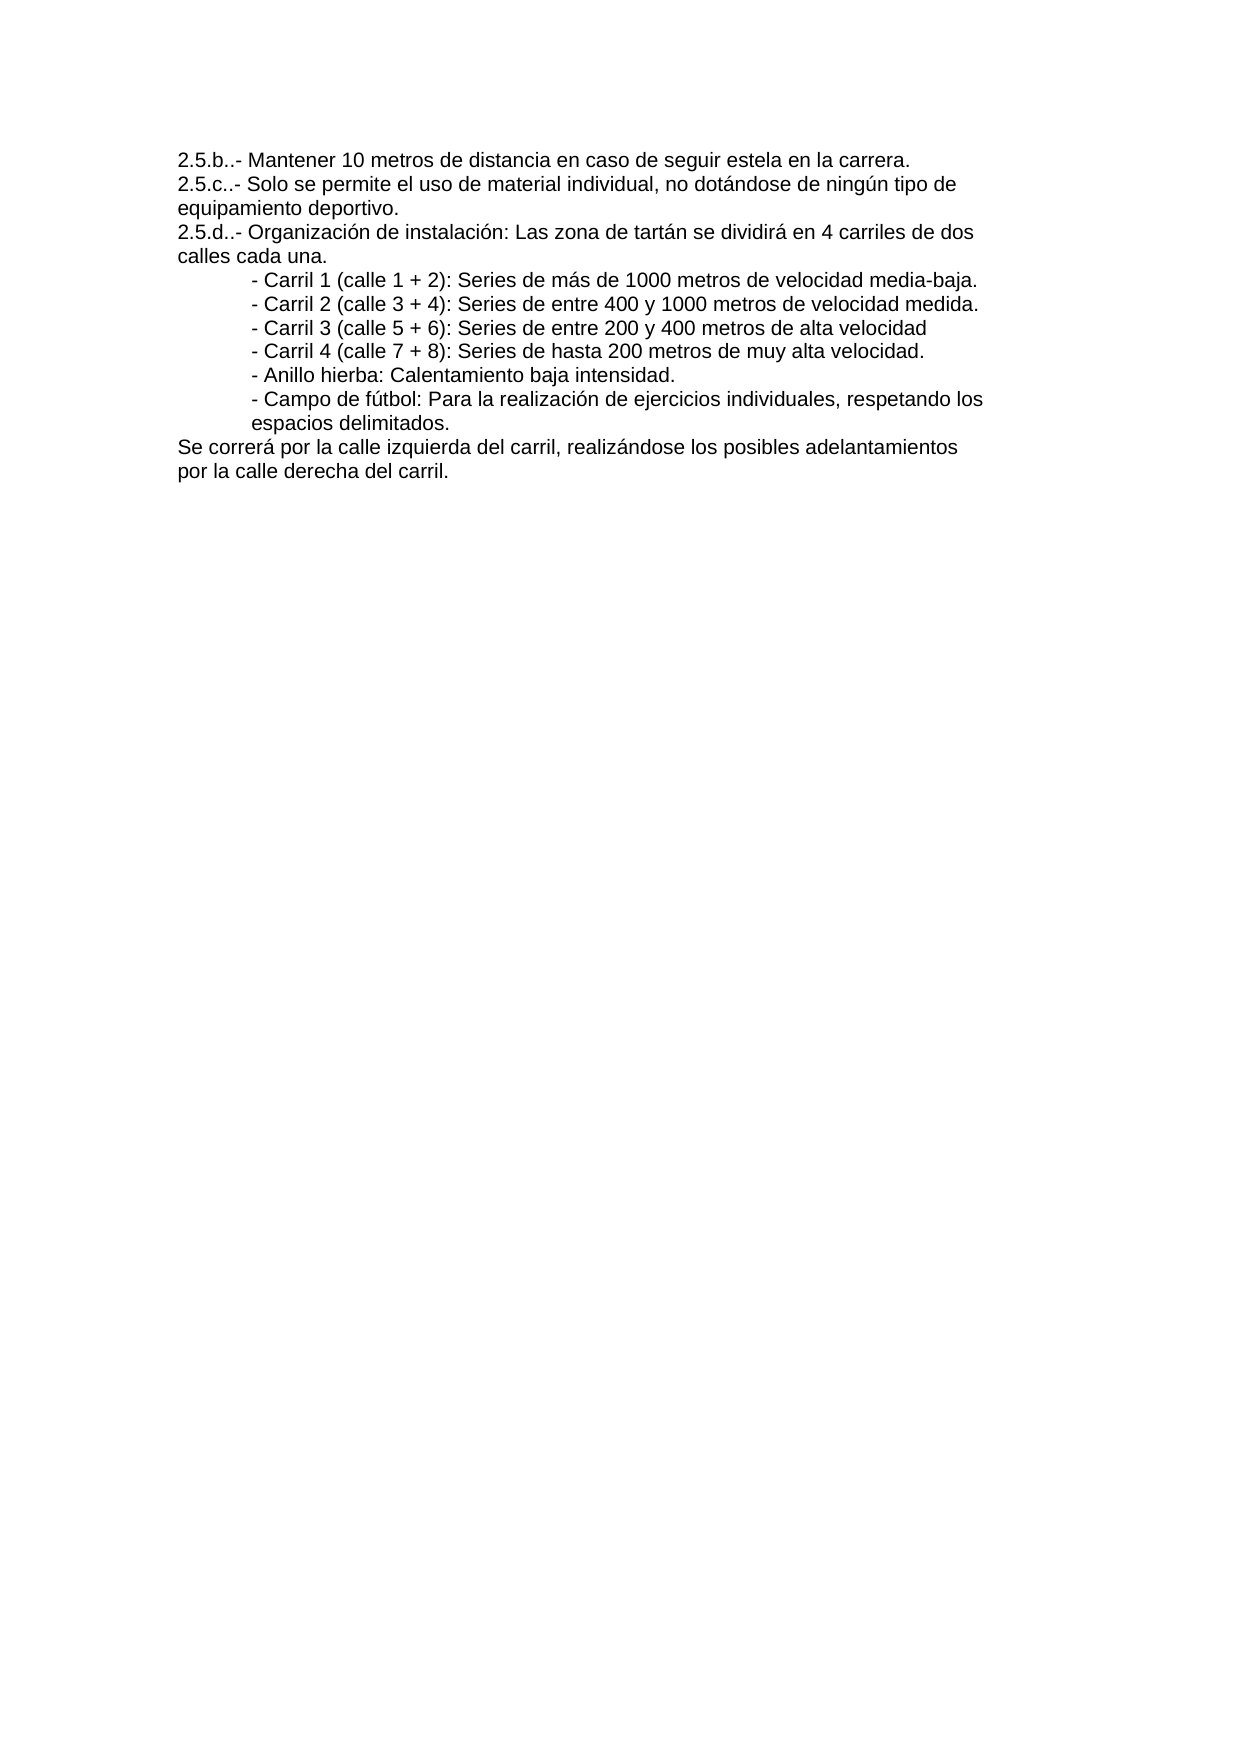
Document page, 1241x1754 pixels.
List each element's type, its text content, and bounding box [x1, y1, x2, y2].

text - Campo de fútbol: Para la realización de ejercicios individuales, respetando los [177, 387, 1063, 411]
text Se correrá por la calle izquierda del carril, realizándose los posibles adelantamientos [177, 435, 1063, 459]
text - Anillo hierba: Calentamiento baja intensidad. [177, 363, 1063, 387]
text equipamiento deportivo. [177, 196, 1063, 219]
text - Carril 4 (calle 7 + 8): Series de hasta 200 metros de muy alta velocidad. [177, 339, 1063, 363]
text - Carril 2 (calle 3 + 4): Series de entre 400 y 1000 metros de velocidad medida. [177, 291, 1063, 315]
text calles cada una. [177, 243, 1063, 267]
text - Carril 1 (calle 1 + 2): Series de más de 1000 metros de velocidad media-baja. [177, 267, 1063, 291]
text - Carril 3 (calle 5 + 6): Series de entre 200 y 400 metros de alta velocidad [177, 315, 1063, 339]
text 2.5.b..- Mantener 10 metros de distancia en caso de seguir estela en la carrera. [177, 148, 1063, 172]
text por la calle derecha del carril. [177, 459, 1063, 483]
text espacios delimitados. [177, 411, 1063, 435]
text 2.5.d..- Organización de instalación: Las zona de tartán se dividirá en 4 carriles de dos [177, 219, 1063, 243]
text 2.5.c..- Solo se permite el uso de material individual, no dotándose de ningún tipo de [177, 172, 1063, 196]
